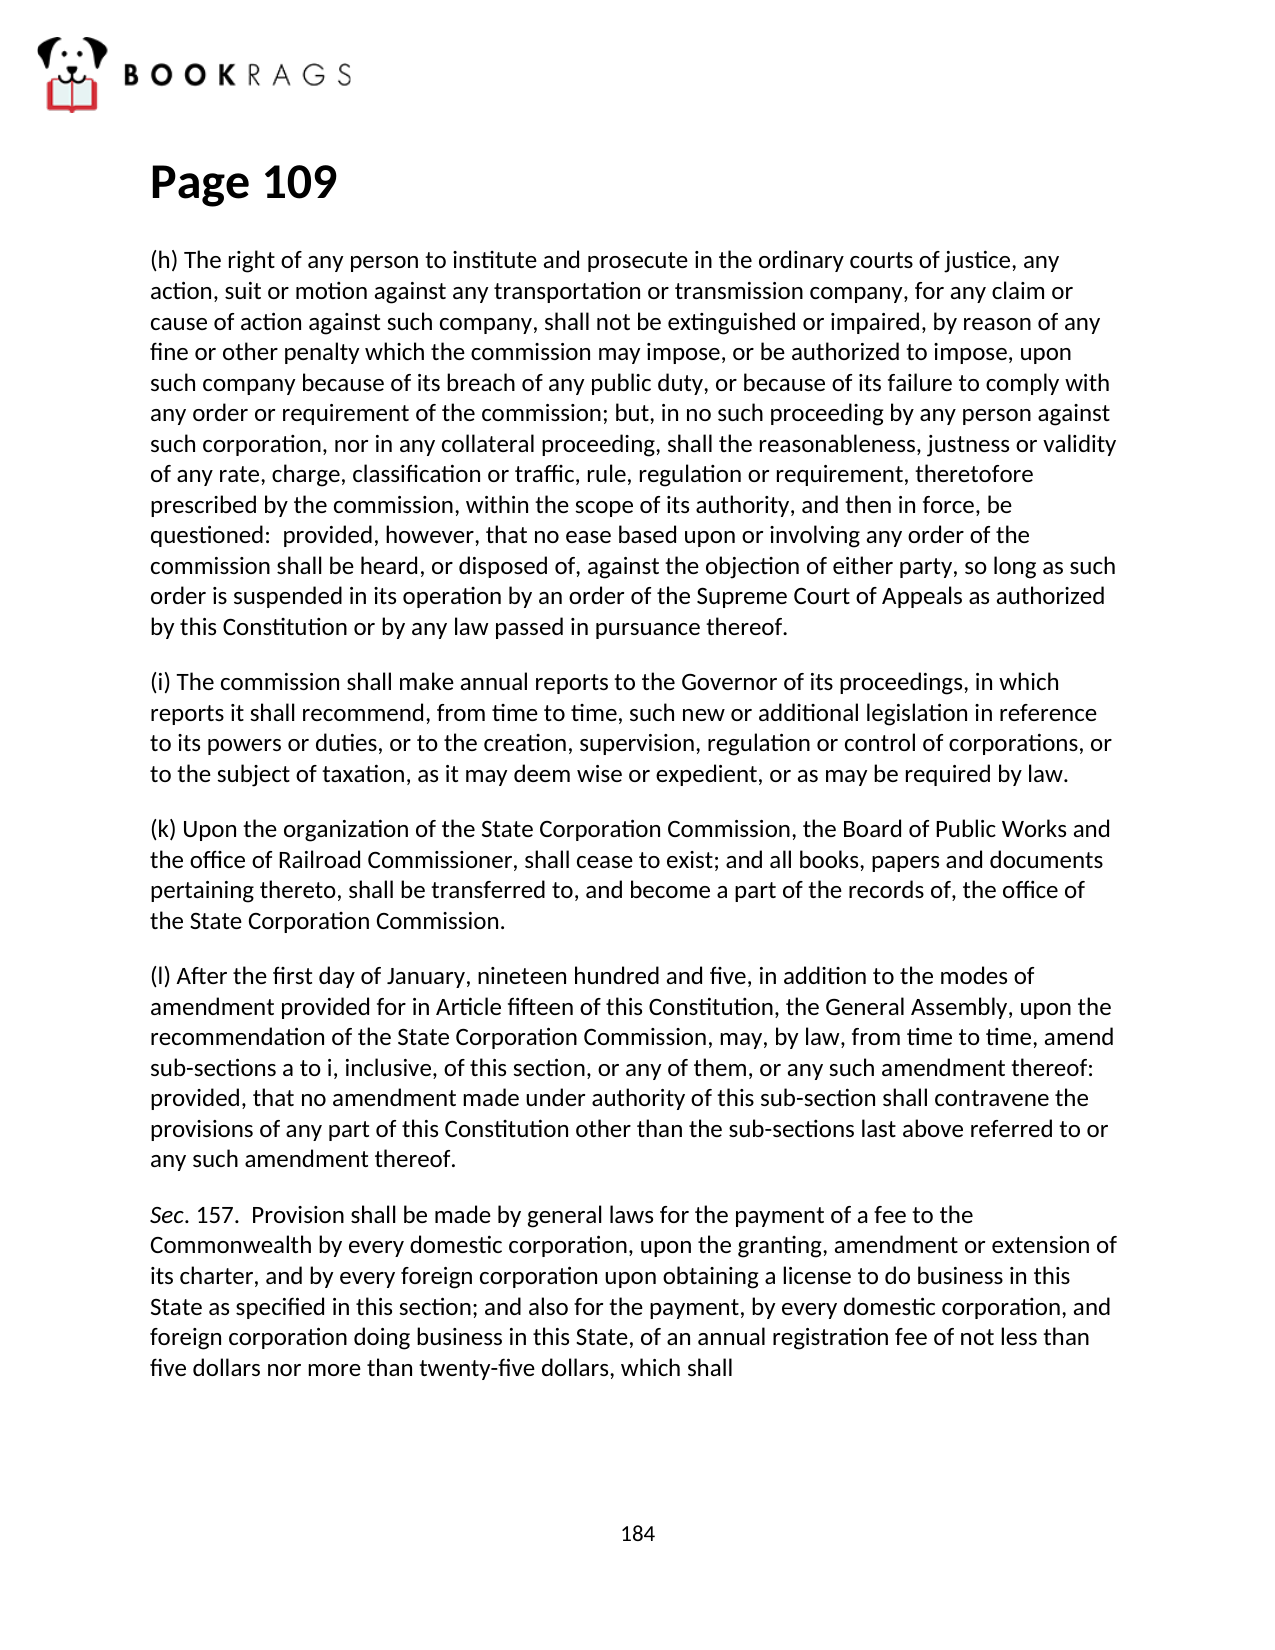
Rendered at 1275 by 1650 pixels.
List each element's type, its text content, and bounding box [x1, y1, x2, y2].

text (l) After the first day of January, nineteen hundred and five, in addition to the modes of amendment provided for in Article fifteen of this Constitution, the General Assembly, upon the recommendation of the State Corporation Commission, may, by law, from time to time, amend sub-sections a to i, inclusive, of this section, or any of them, or any such amendment thereof: provided, that no amendment made under authority of this sub-section shall contravene the provisions of any part of this Constitution other than the sub-sections last above referred to or any such amendment thereof. [150, 961, 1125, 1174]
text Page 109 [150, 150, 1125, 211]
text Sec. 157. Provision shall be made by general laws for the payment of a fee to the Commonwealth by every domestic corporation, upon the granting, amendment or extension of its charter, and by every foreign corporation upon obtaining a license to do business in this State as specified in this section; and also for the payment, by every domestic corporation, and foreign corporation doing business in this State, of an annual registration fee of not less than five dollars nor more than twenty-five dollars, which shall [150, 1199, 1125, 1382]
text (h) The right of any person to institute and prosecute in the ordinary courts of justice, any action, suit or motion against any transportation or transmission company, for any claim or cause of action against such company, shall not be extinguished or impaired, by reason of any fine or other penalty which the commission may impose, or be authorized to impose, upon such company because of its breach of any public duty, or because of its failure to comply with any order or requirement of the commission; but, in no such proceeding by any person against such corporation, nor in any collateral proceeding, shall the reasonableness, justness or validity of any rate, charge, classification or traffic, rule, regulation or requirement, theretofore prescribed by the commission, within the scope of its authority, and then in force, be questioned: provided, however, that no ease based upon or involving any order of the commission shall be heard, or disposed of, against the objection of either party, so long as such order is suspended in its operation by an order of the Supreme Court of Appeals as authorized by this Constitution or by any law passed in pursuance thereof. [150, 244, 1125, 641]
text (k) Upon the organization of the State Corporation Commission, the Board of Public Works and the office of Railroad Commissioner, shall cease to exist; and all books, papers and documents pertaining thereto, shall be transferred to, and become a part of the records of, the office of the State Corporation Commission. [150, 813, 1125, 936]
text (i) The commission shall make annual reports to the Governor of its proceedings, in which reports it shall recommend, from time to time, such new or additional legislation in reference to its powers or duties, or to the creation, supervision, regulation or control of corporations, or to the subject of taxation, as it may deem wise or expedient, or as may be required by law. [150, 666, 1125, 788]
picture [37, 37, 351, 113]
